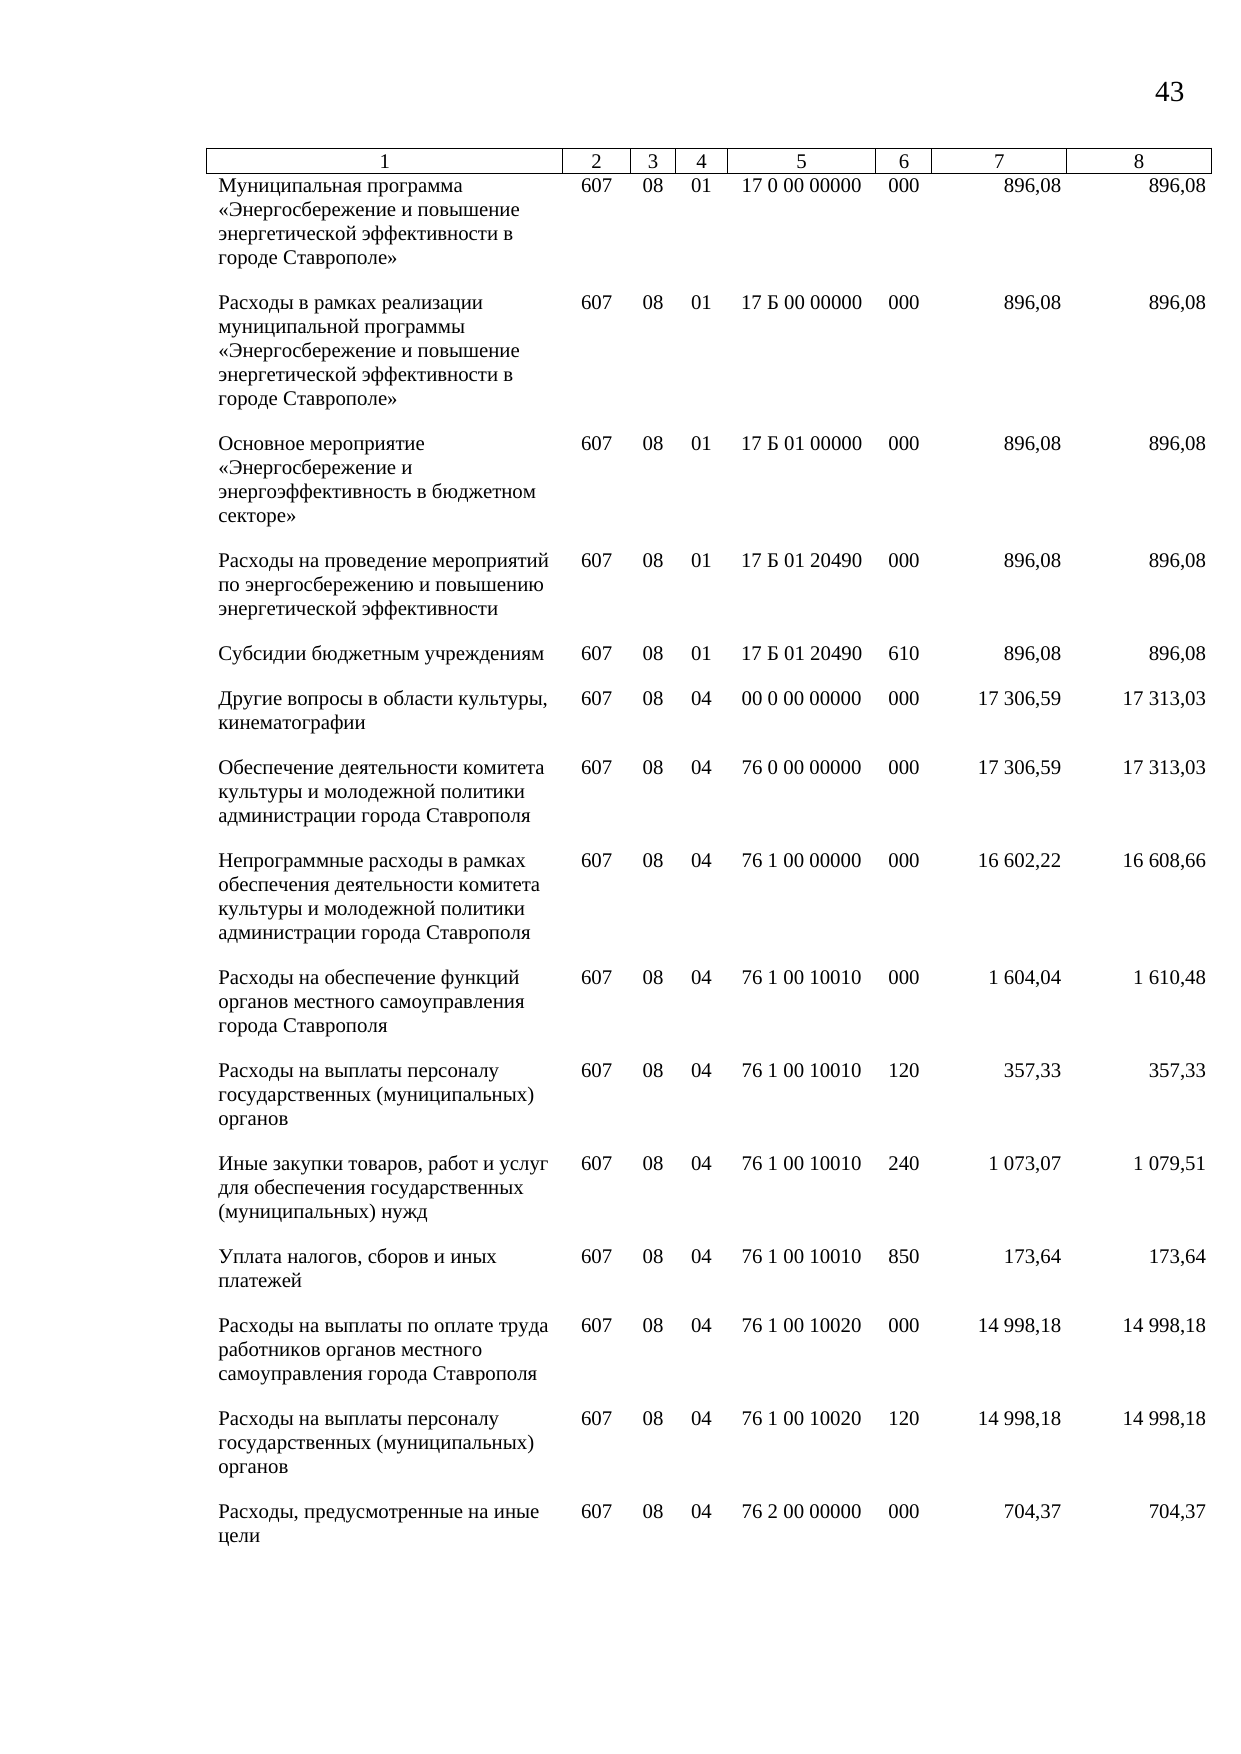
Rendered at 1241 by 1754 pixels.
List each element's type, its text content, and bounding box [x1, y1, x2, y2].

table_header 8 [1067, 149, 1211, 173]
table_header 7 [932, 149, 1066, 173]
table_header 1 [207, 149, 562, 173]
table_header 4 [676, 149, 727, 173]
table_header 2 [563, 149, 630, 173]
table_header 3 [631, 149, 675, 173]
table_header 6 [876, 149, 931, 173]
table_header 5 [728, 149, 875, 173]
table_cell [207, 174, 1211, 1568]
